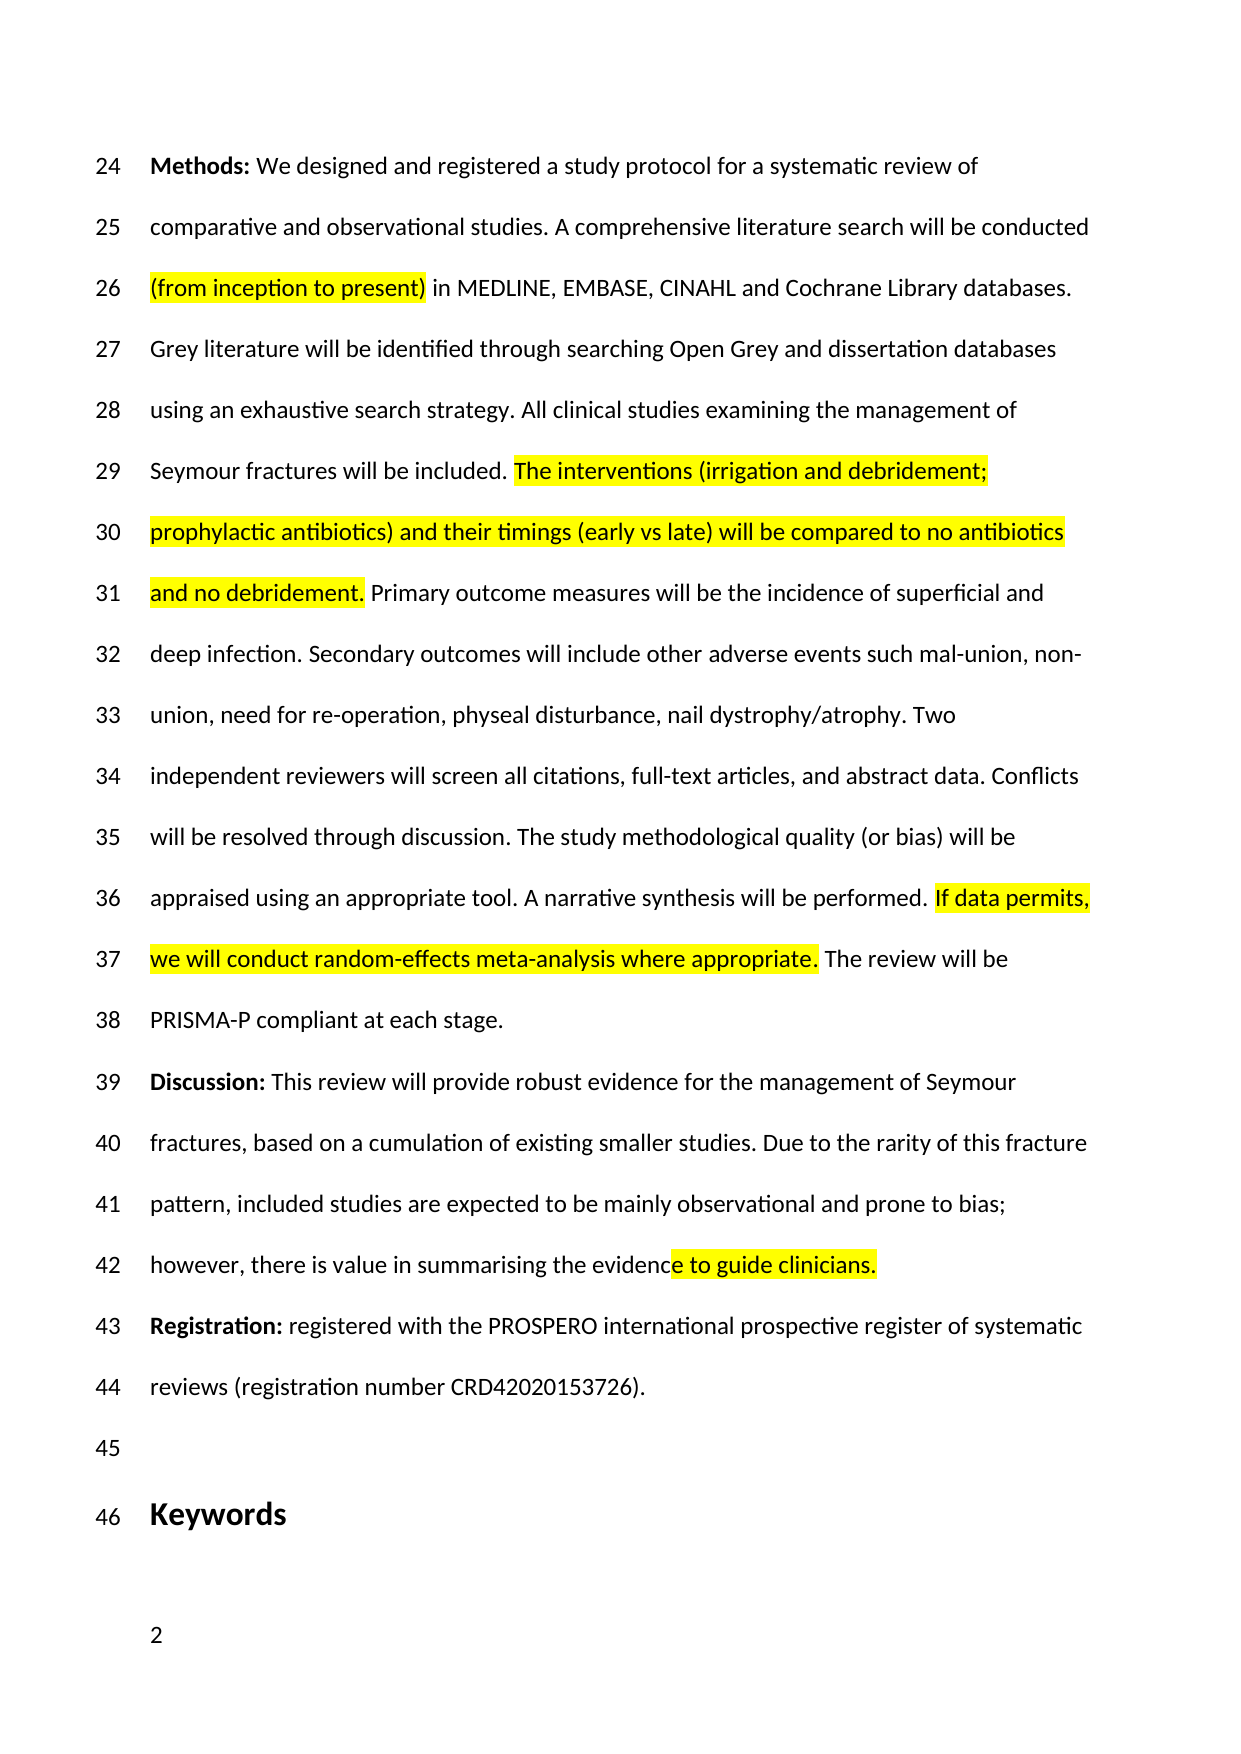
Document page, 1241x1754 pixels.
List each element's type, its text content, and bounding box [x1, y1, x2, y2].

text Registration: registered with the PROSPERO international prospective register of systematic reviews (registration number CRD42020153726). [150, 1310, 1090, 1401]
text Discussion: This review will provide robust evidence for the management of Seymour fractures, based on a cumulation of existing smaller studies. Due to the rarity of this fracture pattern, included studies are expected to be mainly observational and prone to bias; however, there is value in summarising the evidence to guide clinicians. [150, 1066, 1090, 1279]
text Keywords [150, 1493, 1090, 1534]
text Methods: We designed and registered a study protocol for a systematic review of comparative and observational studies. A comprehensive literature search will be conducted (from inception to present) in MEDLINE, EMBASE, CINAHL and Cochrane Library databases. Grey literature will be identified through searching Open Grey and dissertation databases using an exhaustive search strategy. All clinical studies examining the management of Seymour fractures will be included. The interventions (irrigation and debridement; prophylactic antibiotics) and their timings (early vs late) will be compared to no antibiotics and no debridement. Primary outcome measures will be the incidence of superficial and deep infection. Secondary outcomes will include other adverse events such mal-union, non-union, need for re-operation, physeal disturbance, nail dystrophy/atrophy. Two independent reviewers will screen all citations, full-text articles, and abstract data. Conflicts will be resolved through discussion. The study methodological quality (or bias) will be appraised using an appropriate tool. A narrative synthesis will be performed. If data permits, we will conduct random-effects meta-analysis where appropriate. The review will be PRISMA-P compliant at each stage. [150, 150, 1090, 1035]
